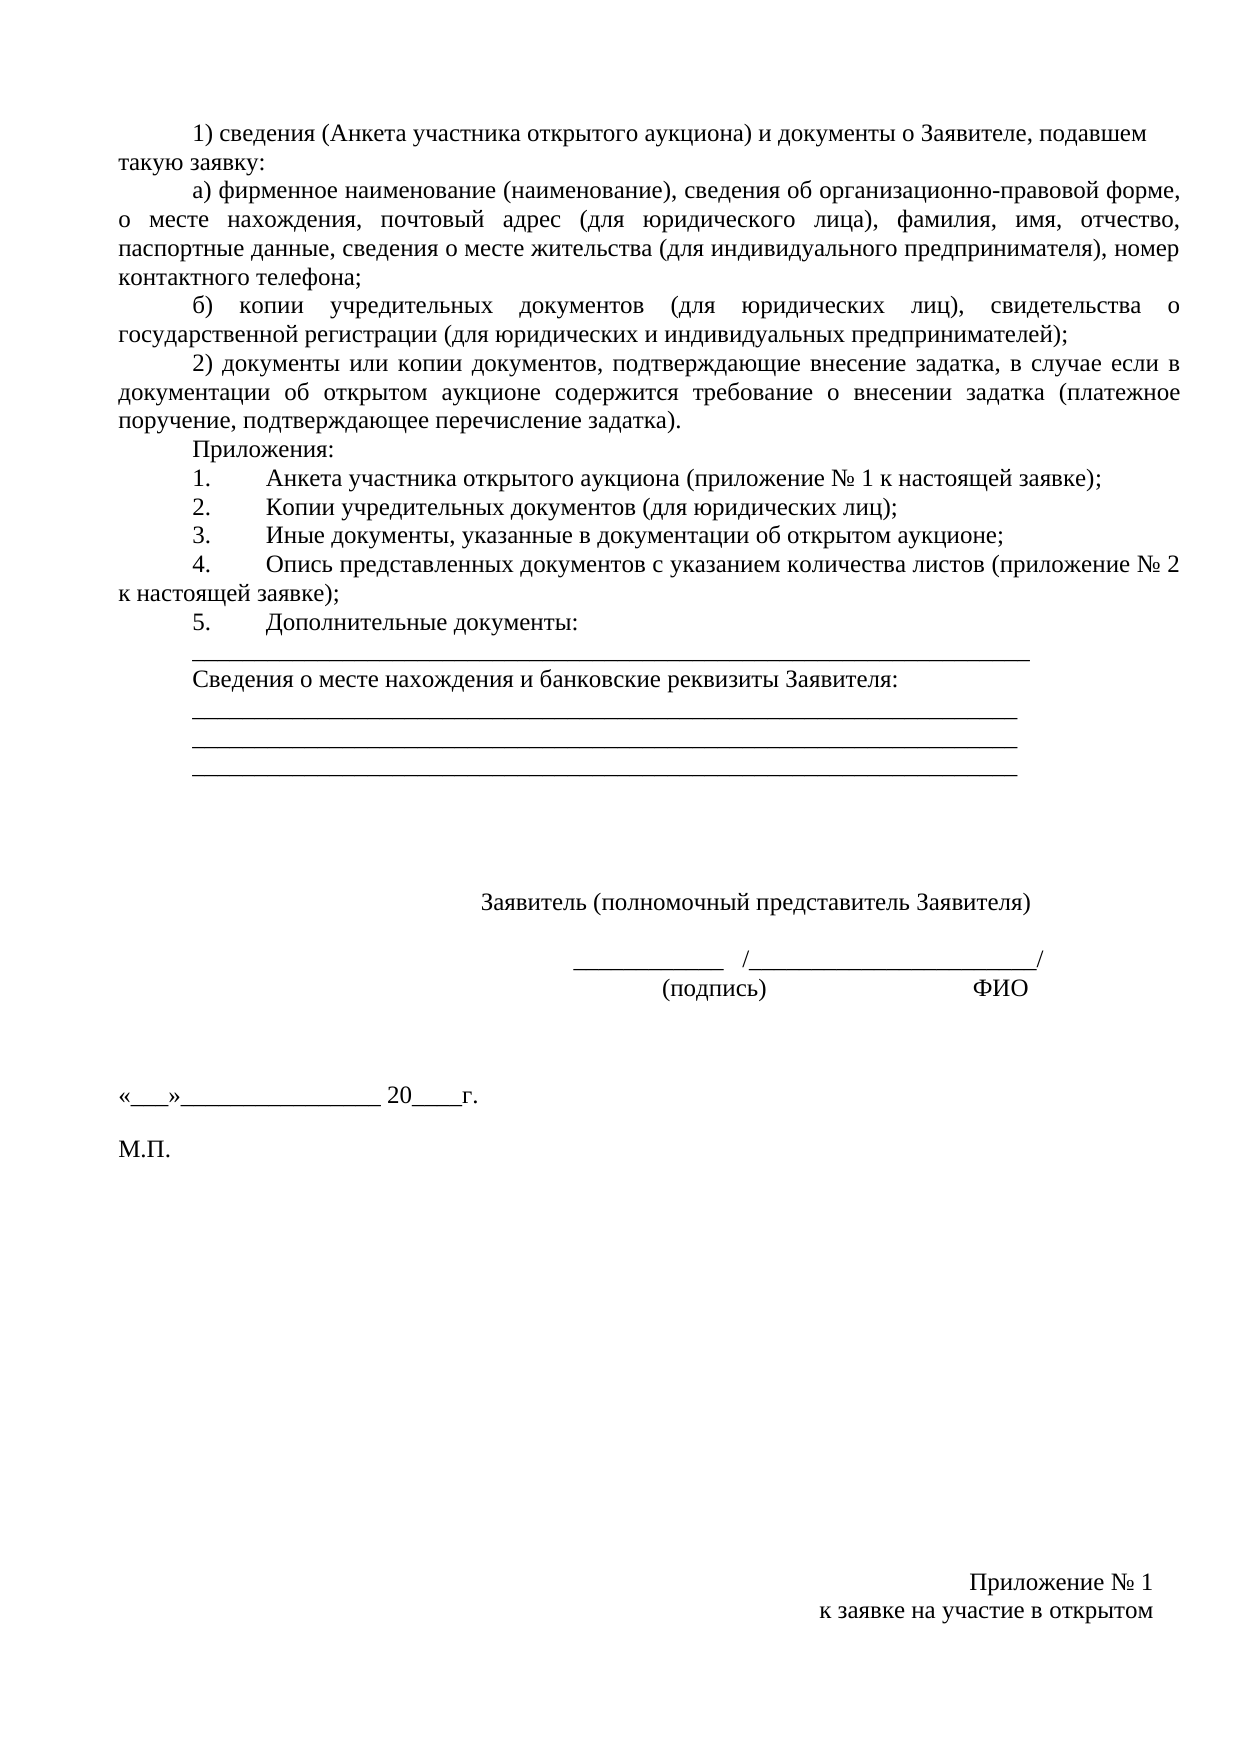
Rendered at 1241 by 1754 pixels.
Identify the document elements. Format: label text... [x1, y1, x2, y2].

text __________________________________________________________________ [118, 751, 1181, 779]
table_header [92, 1565, 1155, 1626]
text 4. Опись представленных документов с указанием количества листов (приложение № 2 к настоящей заявке); [118, 549, 1181, 607]
text __________________________________________________________________ [118, 693, 1181, 722]
text __________________________________________________________________ [118, 722, 1181, 751]
text 3. Иные документы, указанные в документации об открытом аукционе; [118, 521, 1181, 549]
text а) фирменное наименование (наименование), сведения об организационно-правовой форме, о месте нахождения, почтовый адрес (для юридического лица), фамилия, имя, отчество, паспортные данные, сведения о месте жительства (для индивидуального предпринимателя), номер контактного телефона; [118, 176, 1181, 291]
text 1. Анкета участника открытого аукциона (приложение № 1 к настоящей заявке); [118, 463, 1181, 492]
text Приложения: [118, 434, 1181, 463]
text (подпись) ФИО [118, 973, 1181, 1001]
text ___________________________________________________________________ [118, 636, 1181, 664]
text ____________ /_______________________/ [118, 944, 1181, 973]
text 5. Дополнительные документы: [118, 607, 1181, 636]
text М.П. [118, 1134, 1181, 1163]
text 2. Копии учредительных документов (для юридических лиц); [118, 492, 1181, 521]
text 1) сведения (Анкета участника открытого аукциона) и документы о Заявителе, подавшем такую заявку: [118, 118, 1181, 176]
text Заявитель (полномочный представитель Заявителя) [118, 887, 1181, 916]
text Сведения о месте нахождения и банковские реквизиты Заявителя: [118, 664, 1181, 693]
text «___»________________ 20____г. [118, 1080, 1181, 1109]
text б) копии учредительных документов (для юридических лиц), свидетельства о государственной регистрации (для юридических и индивидуальных предпринимателей); [118, 291, 1181, 348]
text 2) документы или копии документов, подтверждающие внесение задатка, в случае если в документации об открытом аукционе содержится требование о внесении задатка (платежное поручение, подтверждающее перечисление задатка). [118, 348, 1181, 434]
